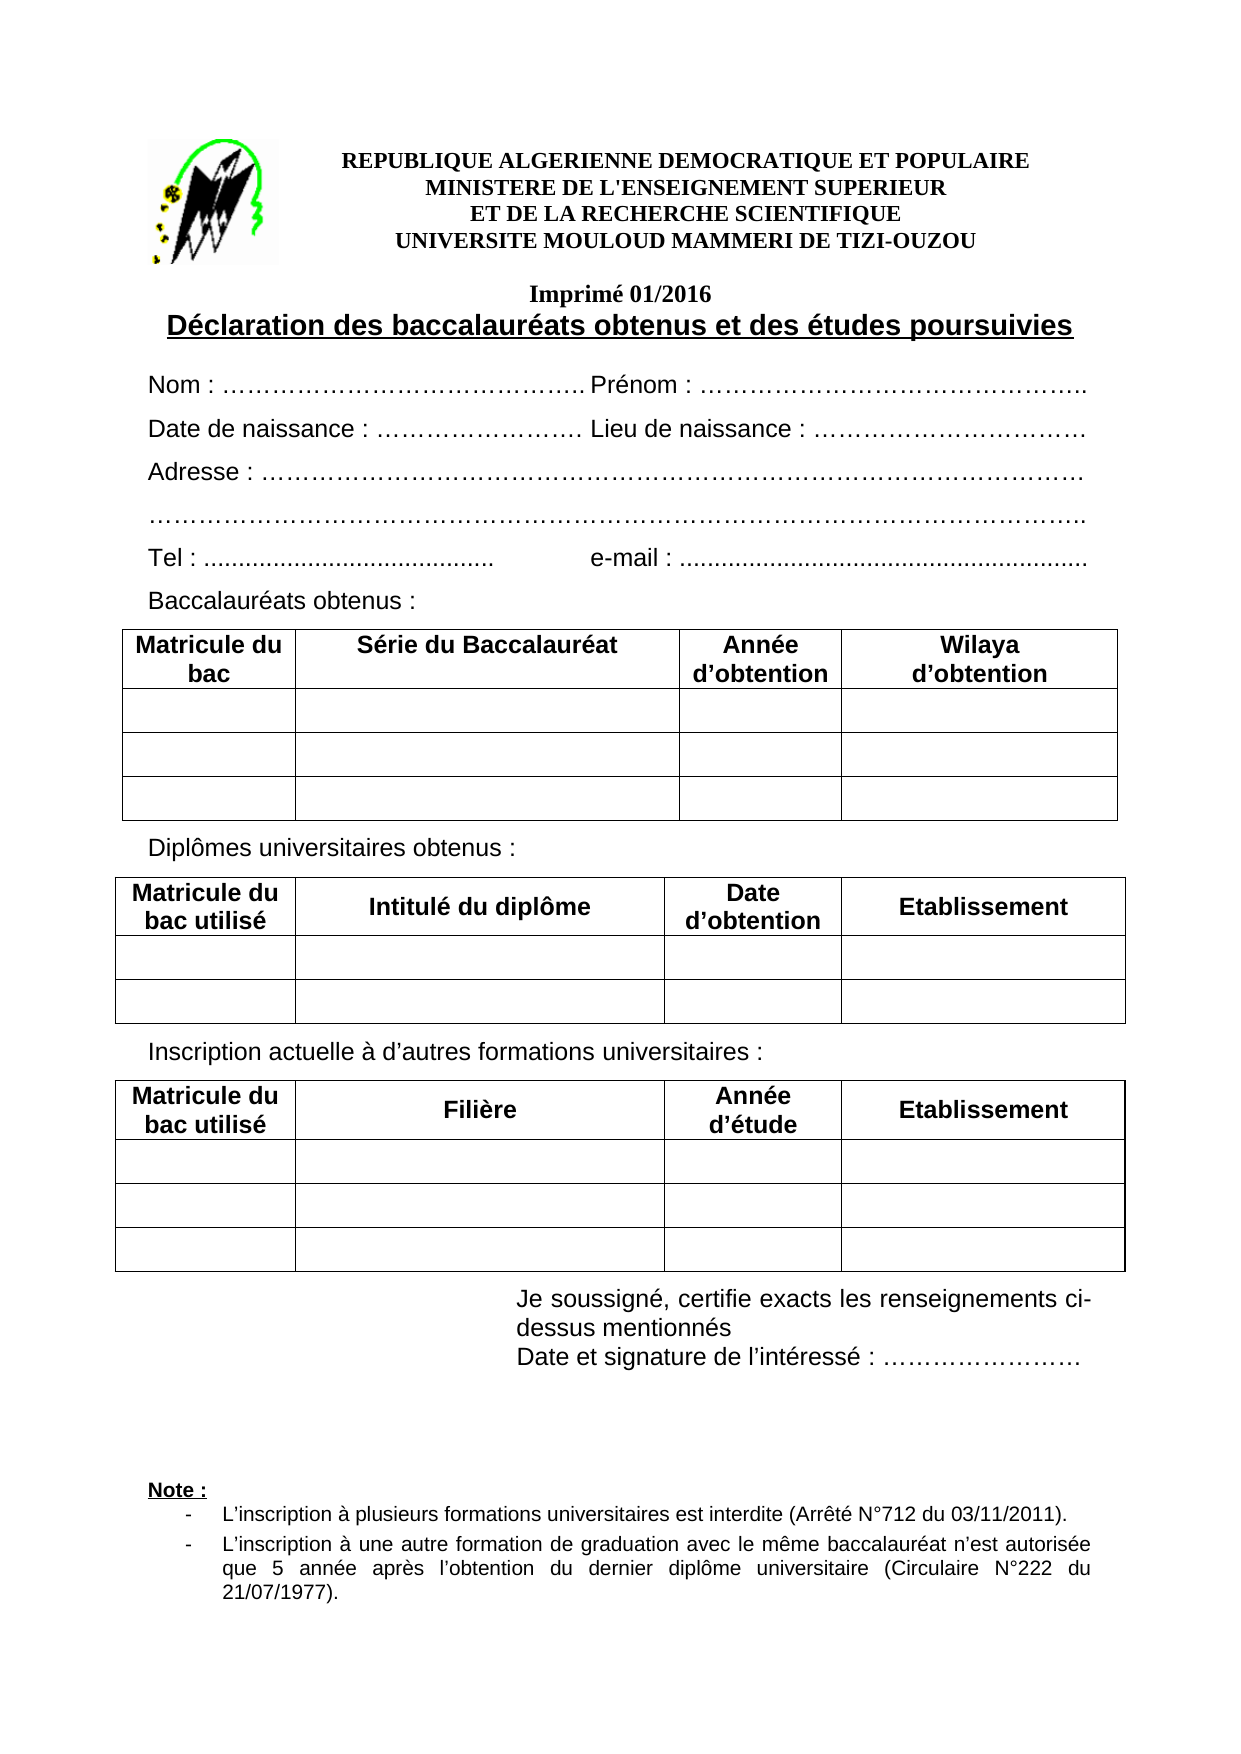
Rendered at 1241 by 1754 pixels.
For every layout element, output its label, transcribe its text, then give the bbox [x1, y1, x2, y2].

table_cell [296, 1228, 664, 1271]
table_header Série du Baccalauréat [296, 630, 679, 688]
table_cell [123, 777, 295, 820]
text Adresse : ……………………………………………………………………………………… [148, 457, 1093, 485]
table_cell [116, 1228, 295, 1271]
text Date de naissance : ……………………. Lieu de naissance : …………………………… [148, 413, 1093, 442]
text Inscription actuelle à d’autres formations universitaires : [148, 1037, 1093, 1066]
table_header Filière [296, 1081, 664, 1138]
table_cell [665, 980, 841, 1023]
table_cell [296, 1140, 664, 1182]
text Imprimé 01/2016 [148, 279, 1093, 308]
table_cell [116, 1184, 295, 1227]
text REPUBLIQUE ALGERIENNE DEMOCRATIQUE ET POPULAIRE [279, 148, 1093, 174]
text Tel : .......................................... e-mail : ........................................................... [148, 543, 1093, 572]
text ET DE LA RECHERCHE SCIENTIFIQUE [279, 200, 1093, 227]
table_cell [842, 980, 1125, 1023]
table_header Matricule du bac utilisé [116, 878, 295, 935]
table_cell [296, 733, 679, 776]
table_cell [665, 1140, 841, 1182]
table_cell [842, 689, 1117, 732]
table_cell [296, 980, 664, 1023]
text Baccalauréats obtenus : [148, 586, 1093, 615]
table_header Date d’obtention [665, 878, 841, 935]
text ………………………………………………………………………………………………….. [148, 500, 1093, 528]
text Nom : …………………………………….. Prénom : ……………………………………….. [148, 370, 1093, 399]
table_cell [116, 980, 295, 1023]
table_header Année d’étude [665, 1081, 841, 1138]
table_cell [296, 777, 679, 820]
table_header Etablissement [842, 1081, 1124, 1138]
table_cell [116, 936, 295, 979]
text Déclaration des baccalauréats obtenus et des études poursuivies [148, 308, 1093, 342]
list L’inscription à une autre formation de graduation avec le même baccalauréat n’est autorisée que 5 année après l’obtention du dernier diplôme universitaire (Circulaire N°222 du 21/07/1977). [185, 1532, 1093, 1603]
table_cell [665, 936, 841, 979]
text MINISTERE DE L'ENSEIGNEMENT SUPERIEUR [279, 174, 1093, 200]
table_cell [842, 733, 1117, 776]
table_header Wilaya d’obtention [842, 630, 1117, 688]
table_header Intitulé du diplôme [296, 878, 664, 935]
table_cell [680, 777, 841, 820]
text Je soussigné, certifie exacts les renseignements ci-dessus mentionnés [516, 1284, 1093, 1342]
table_cell [123, 733, 295, 776]
table_cell [296, 936, 664, 979]
table_cell [842, 1228, 1124, 1271]
table_cell [842, 777, 1117, 820]
table_cell [116, 1140, 295, 1182]
table_cell [665, 1184, 841, 1227]
table_header Matricule du bac [123, 630, 295, 688]
table_header Matricule du bac utilisé [116, 1081, 295, 1138]
text Note : [148, 1477, 1093, 1501]
text UNIVERSITE MOULOUD MAMMERI DE TIZI-OUZOU [279, 227, 1093, 253]
text Diplômes universitaires obtenus : [148, 833, 1093, 862]
table_cell [665, 1228, 841, 1271]
table_cell [680, 733, 841, 776]
table_cell [842, 1184, 1124, 1227]
table_header Année d’obtention [680, 630, 841, 688]
table_cell [842, 936, 1125, 979]
list L’inscription à plusieurs formations universitaires est interdite (Arrêté N°712 du 03/11/2011). [185, 1501, 1093, 1525]
table_cell [123, 689, 295, 732]
table_cell [296, 689, 679, 732]
table_cell [680, 689, 841, 732]
table_cell [296, 1184, 664, 1227]
table_header Etablissement [842, 878, 1125, 935]
table_cell [842, 1140, 1124, 1182]
text Date et signature de l’intéressé : …………………… [295, 1342, 1093, 1370]
